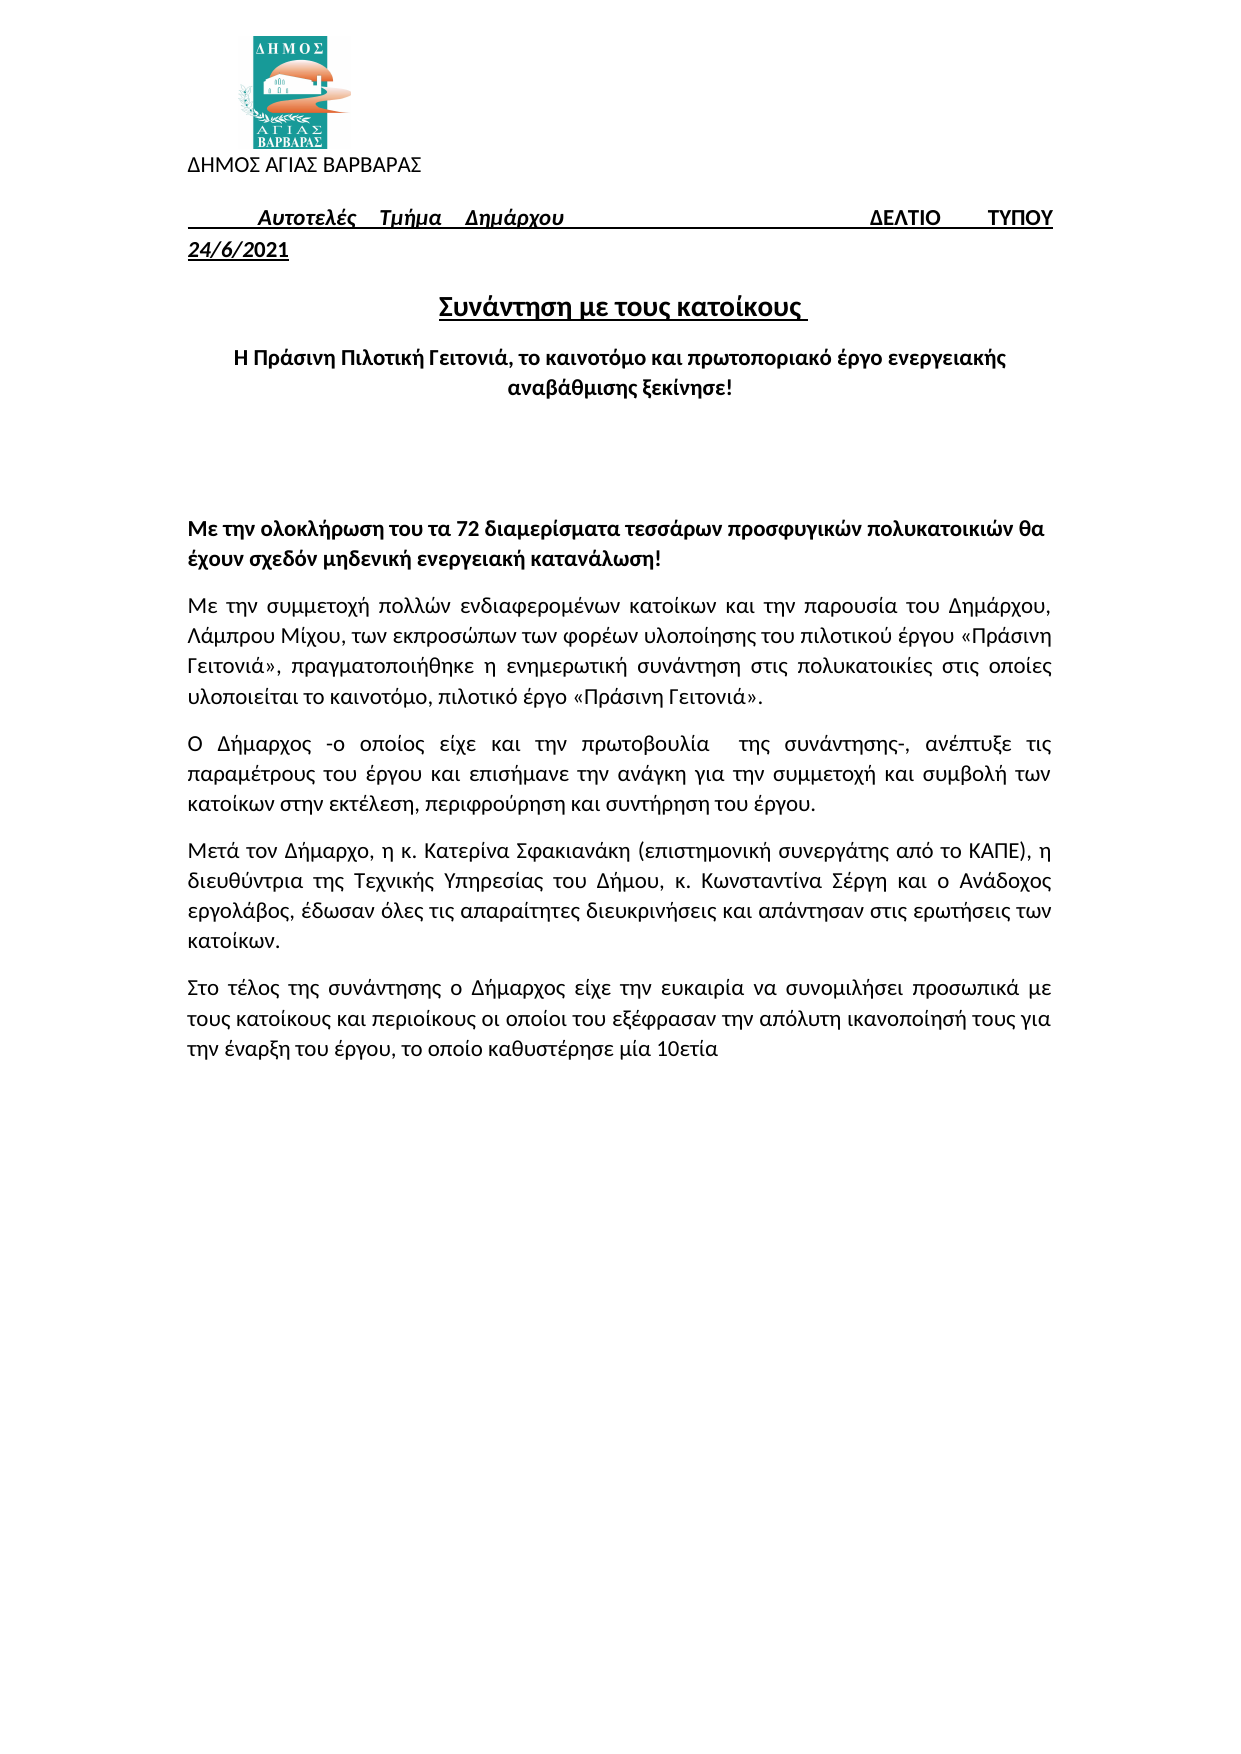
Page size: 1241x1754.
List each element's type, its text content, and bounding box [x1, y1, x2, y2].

text Στο τέλος της συνάντησης ο Δήμαρχος είχε την ευκαιρία να συνομιλήσει προσωπικά με τους κατοίκους και περιοίκους οι οποίοι του εξέφρασαν την απόλυτη ικανοποίησή τους για την έναρξη του έργου, το οποίο καθυστέρησε μία 10ετία [187, 973, 1053, 1062]
text ΔΗΜΟΣ ΑΓΙΑΣ ΒΑΡΒΑΡΑΣ [187, 150, 1053, 178]
text Ο Δήμαρχος -ο οποίος είχε και την πρωτοβουλία της συνάντησης-, ανέπτυξε τις παραμέτρους του έργου και επισήμανε την ανάγκη για την συμμετοχή και συμβολή των κατοίκων στην εκτέλεση, περιφρούρηση και συντήρηση του έργου. [187, 729, 1053, 817]
text Αυτοτελές Τμήμα Δημάρχου ΔΕΛΤΙΟ ΤΥΠΟΥ 24/6/2021 [187, 228, 1053, 263]
text Η Πράσινη Πιλοτική Γειτονιά, το καινοτόμο και πρωτοποριακό έργο ενεργειακής αναβάθμισης ξεκίνησε! [187, 343, 1053, 402]
text Με την ολοκλήρωση του τα 72 διαμερίσματα τεσσάρων προσφυγικών πολυκατοικιών θα έχουν σχεδόν μηδενική ενεργειακή κατανάλωση! [187, 514, 1053, 572]
text Αυτοτελές Τμήμα Δημάρχου ΔΕΛΤΙΟ ΤΥΠΟΥ 24/6/2021 [187, 203, 1053, 227]
text Συνάντηση με τους κατοίκους [187, 288, 1053, 324]
text Με την συμμετοχή πολλών ενδιαφερομένων κατοίκων και την παρουσία του Δημάρχου, Λάμπρου Μίχου, των εκπροσώπων των φορέων υλοποίησης του πιλοτικού έργου «Πράσινη Γειτονιά», πραγματοποιήθηκε η ενημερωτική συνάντηση στις πολυκατοικίες στις οποίες υλοποιείται το καινοτόμο, πιλοτικό έργο «Πράσινη Γειτονιά». [187, 591, 1053, 710]
text Μετά τον Δήμαρχο, η κ. Κατερίνα Σφακιανάκη (επιστημονική συνεργάτης από το ΚΑΠΕ), η διευθύντρια της Τεχνικής Υπηρεσίας του Δήμου, κ. Κωνσταντίνα Σέργη και ο Ανάδοχος εργολάβος, έδωσαν όλες τις απαραίτητες διευκρινήσεις και απάντησαν στις ερωτήσεις των κατοίκων. [187, 836, 1053, 955]
